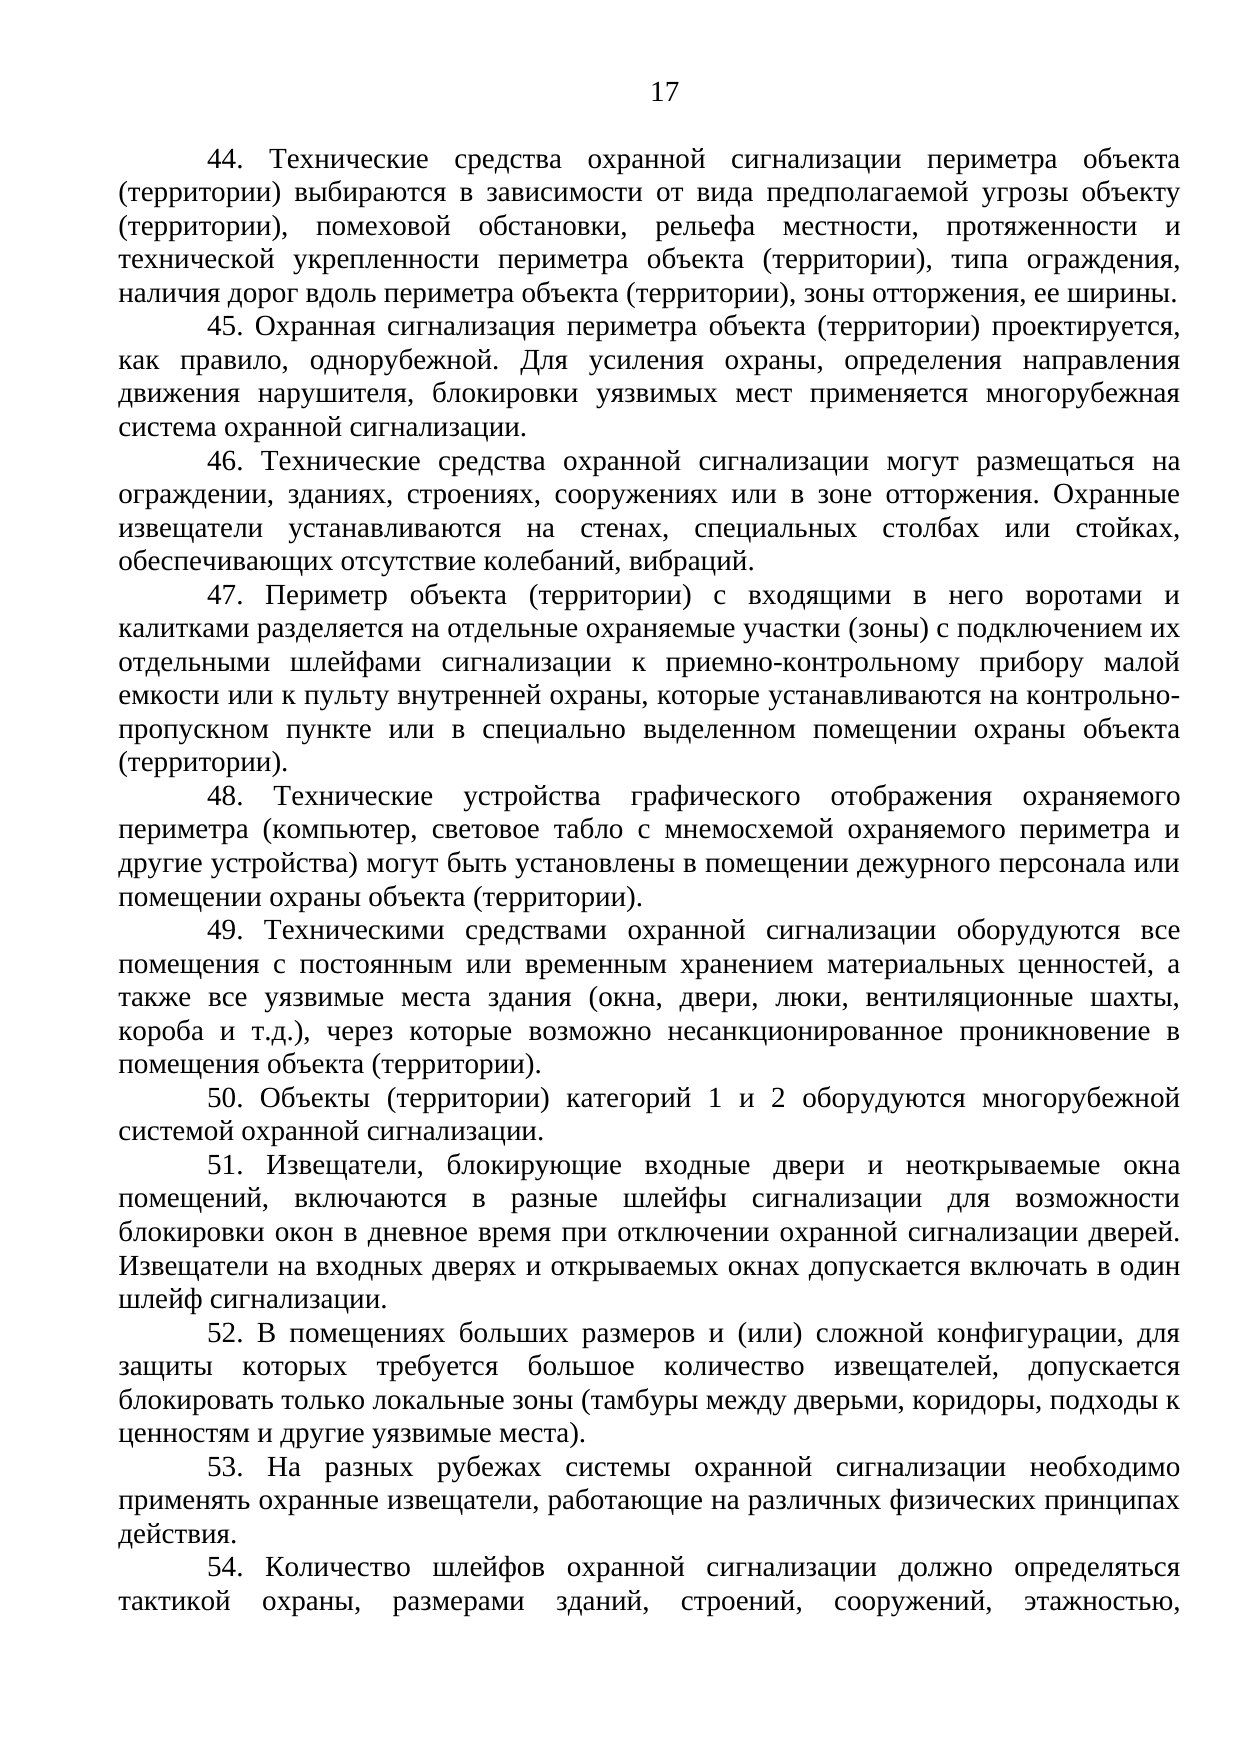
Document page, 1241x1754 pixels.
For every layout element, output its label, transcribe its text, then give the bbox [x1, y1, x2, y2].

text 48. Технические устройства графического отображения охраняемого периметра (компьютер, световое табло с мнемосхемой охраняемого периметра и другие устройства) могут быть установлены в помещении дежурного персонала или помещении охраны объекта (территории). [118, 778, 1181, 912]
text 50. Объекты (территории) категорий 1 и 2 оборудуются многорубежной системой охранной сигнализации. [118, 1080, 1181, 1147]
text 53. На разных рубежах системы охранной сигнализации необходимо применять охранные извещатели, работающие на различных физических принципах действия. [118, 1449, 1181, 1549]
text 44. Технические средства охранной сигнализации периметра объекта (территории) выбираются в зависимости от вида предполагаемой угрозы объекту (территории), помеховой обстановки, рельефа местности, протяженности и технической укрепленности периметра объекта (территории), типа ограждения, наличия дорог вдоль периметра объекта (территории), зоны отторжения, ее ширины. [118, 141, 1181, 308]
text 47. Периметр объекта (территории) с входящими в него воротами и калитками разделяется на отдельные охраняемые участки (зоны) с подключением их отдельными шлейфами сигнализации к приемно-контрольному прибору малой емкости или к пульту внутренней охраны, которые устанавливаются на контрольно-пропускном пункте или в специально выделенном помещении охраны объекта (территории). [118, 577, 1181, 778]
text 51. Извещатели, блокирующие входные двери и неоткрываемые окна помещений, включаются в разные шлейфы сигнализации для возможности блокировки окон в дневное время при отключении охранной сигнализации дверей. Извещатели на входных дверях и открываемых окнах допускается включать в один шлейф сигнализации. [118, 1147, 1181, 1315]
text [118, 1549, 1181, 1617]
text 52. В помещениях больших размеров и (или) сложной конфигурации, для защиты которых требуется большое количество извещателей, допускается блокировать только локальные зоны (тамбуры между дверьми, коридоры, подходы к ценностям и другие уязвимые места). [118, 1315, 1181, 1449]
text 49. Техническими средствами охранной сигнализации оборудуются все помещения с постоянным или временным хранением материальных ценностей, а также все уязвимые места здания (окна, двери, люки, вентиляционные шахты, короба и т.д.), через которые возможно несанкционированное проникновение в помещения объекта (территории). [118, 912, 1181, 1080]
text 46. Технические средства охранной сигнализации могут размещаться на ограждении, зданиях, строениях, сооружениях или в зоне отторжения. Охранные извещатели устанавливаются на стенах, специальных столбах или стойках, обеспечивающих отсутствие колебаний, вибраций. [118, 443, 1181, 577]
text 45. Охранная сигнализация периметра объекта (территории) проектируется, как правило, однорубежной. Для усиления охраны, определения направления движения нарушителя, блокировки уязвимых мест применяется многорубежная система охранной сигнализации. [118, 308, 1181, 443]
